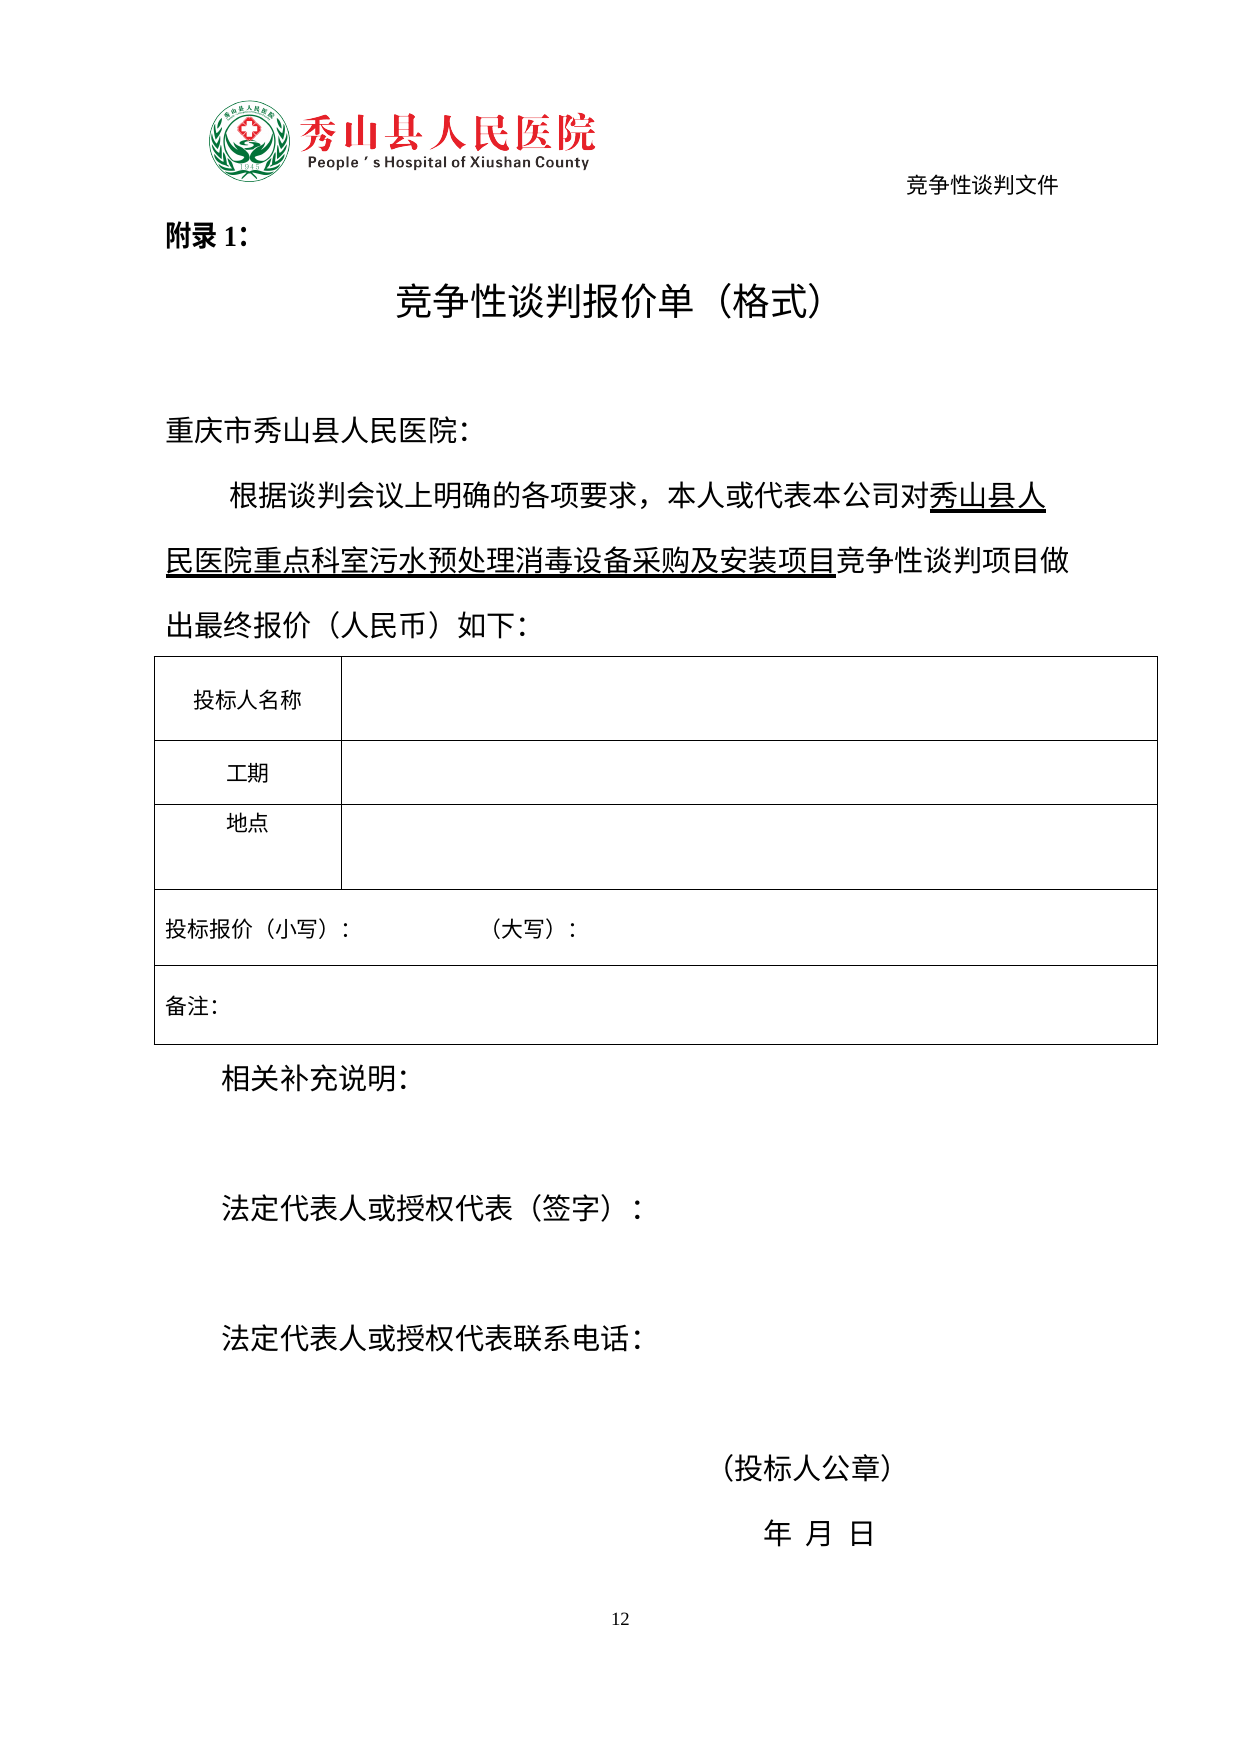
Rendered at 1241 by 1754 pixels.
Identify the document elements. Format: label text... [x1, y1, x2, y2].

text （投标人公章） [165, 1434, 1075, 1499]
table_cell 投标报价（小写）： （大写）： [155, 890, 1157, 965]
picture [165, 88, 638, 194]
table_header 投标人名称 [155, 657, 341, 739]
text 法定代表人或授权代表联系电话： [165, 1304, 1075, 1369]
table_cell 工期 [155, 741, 341, 804]
subtitle 竞争性谈判报价单（格式） [165, 266, 1075, 331]
table_cell [342, 741, 1157, 804]
table_header [342, 657, 1157, 739]
text 重庆市秀山县人民医院： [165, 396, 1075, 461]
text 根据谈判会议上明确的各项要求，本人或代表本公司对秀山县人民医院重点科室污水预处理消毒设备采购及安装项目竞争性谈判项目做出最终报价（人民币）如下： [165, 461, 1075, 656]
table_cell [342, 805, 1157, 888]
table_cell 地点 [155, 805, 341, 888]
table_cell 备注： [155, 966, 1157, 1043]
text 年 月 日 [165, 1499, 1075, 1564]
text 法定代表人或授权代表（签字）： [165, 1174, 1075, 1239]
text 相关补充说明： [165, 1045, 1075, 1109]
text 附录1： [165, 201, 1075, 266]
